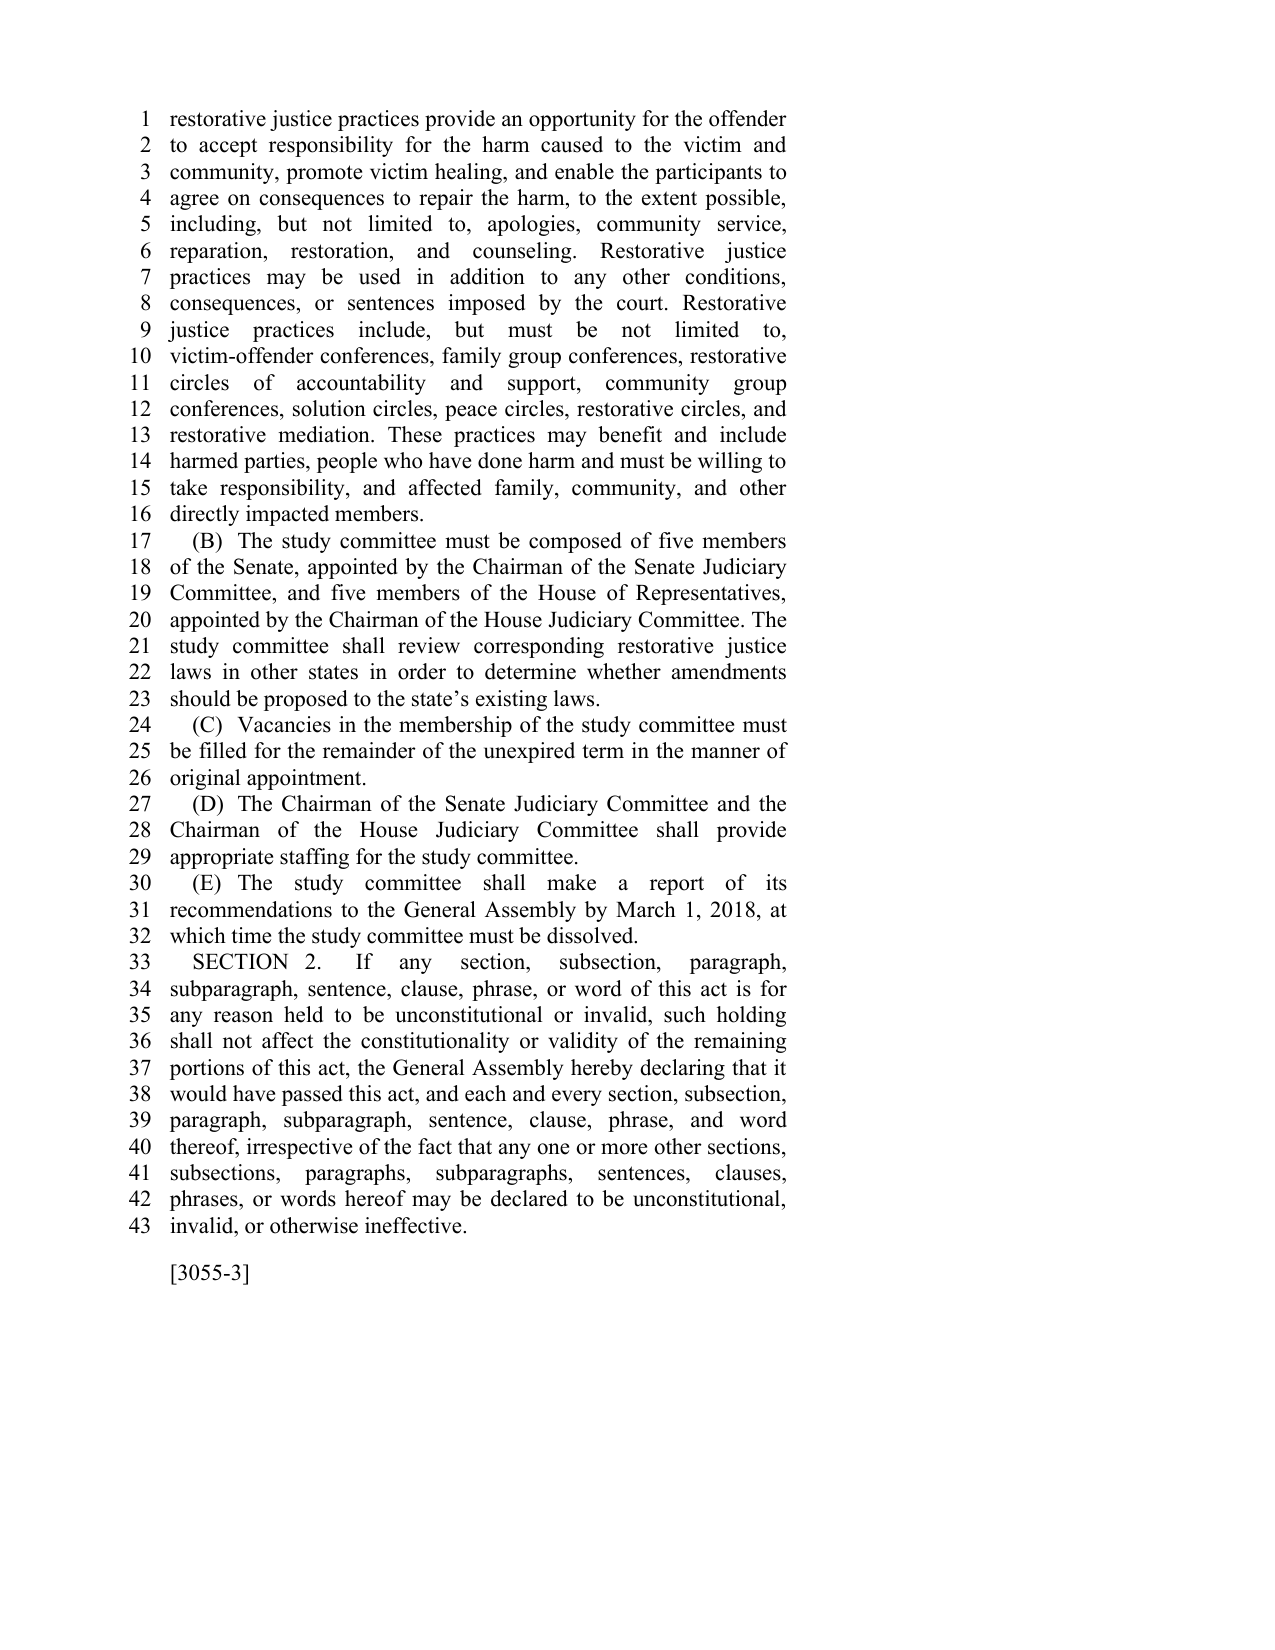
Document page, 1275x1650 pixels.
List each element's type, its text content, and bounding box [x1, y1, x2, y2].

text (D) The Chairman of the Senate Judiciary Committee and the Chairman of the House Judiciary Committee shall provide appropriate staffing for the study committee. [169, 790, 787, 869]
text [169, 105, 787, 527]
text (E) The study committee shall make a report of its recommendations to the General Assembly by March 1, 2018, at which time the study committee must be dissolved. [169, 869, 787, 948]
text (B) The study committee must be composed of five members of the Senate, appointed by the Chairman of the Senate Judiciary Committee, and five members of the House of Representatives, appointed by the Chairman of the House Judiciary Committee. The study committee shall review corresponding restorative justice laws in other states in order to determine whether amendments should be proposed to the state’s existing laws. [169, 527, 787, 711]
text (C) Vacancies in the membership of the study committee must be filled for the remainder of the unexpired term in the manner of original appointment. [169, 711, 787, 790]
text SECTION 2. If any section, subsection, paragraph, subparagraph, sentence, clause, phrase, or word of this act is for any reason held to be unconstitutional or invalid, such holding shall not affect the constitutionality or validity of the remaining portions of this act, the General Assembly hereby declaring that it would have passed this act, and each and every section, subsection, paragraph, subparagraph, sentence, clause, phrase, and word thereof, irrespective of the fact that any one or more other sections, subsections, paragraphs, subparagraphs, sentences, clauses, phrases, or words hereof may be declared to be unconstitutional, invalid, or otherwise ineffective. [169, 948, 787, 1238]
